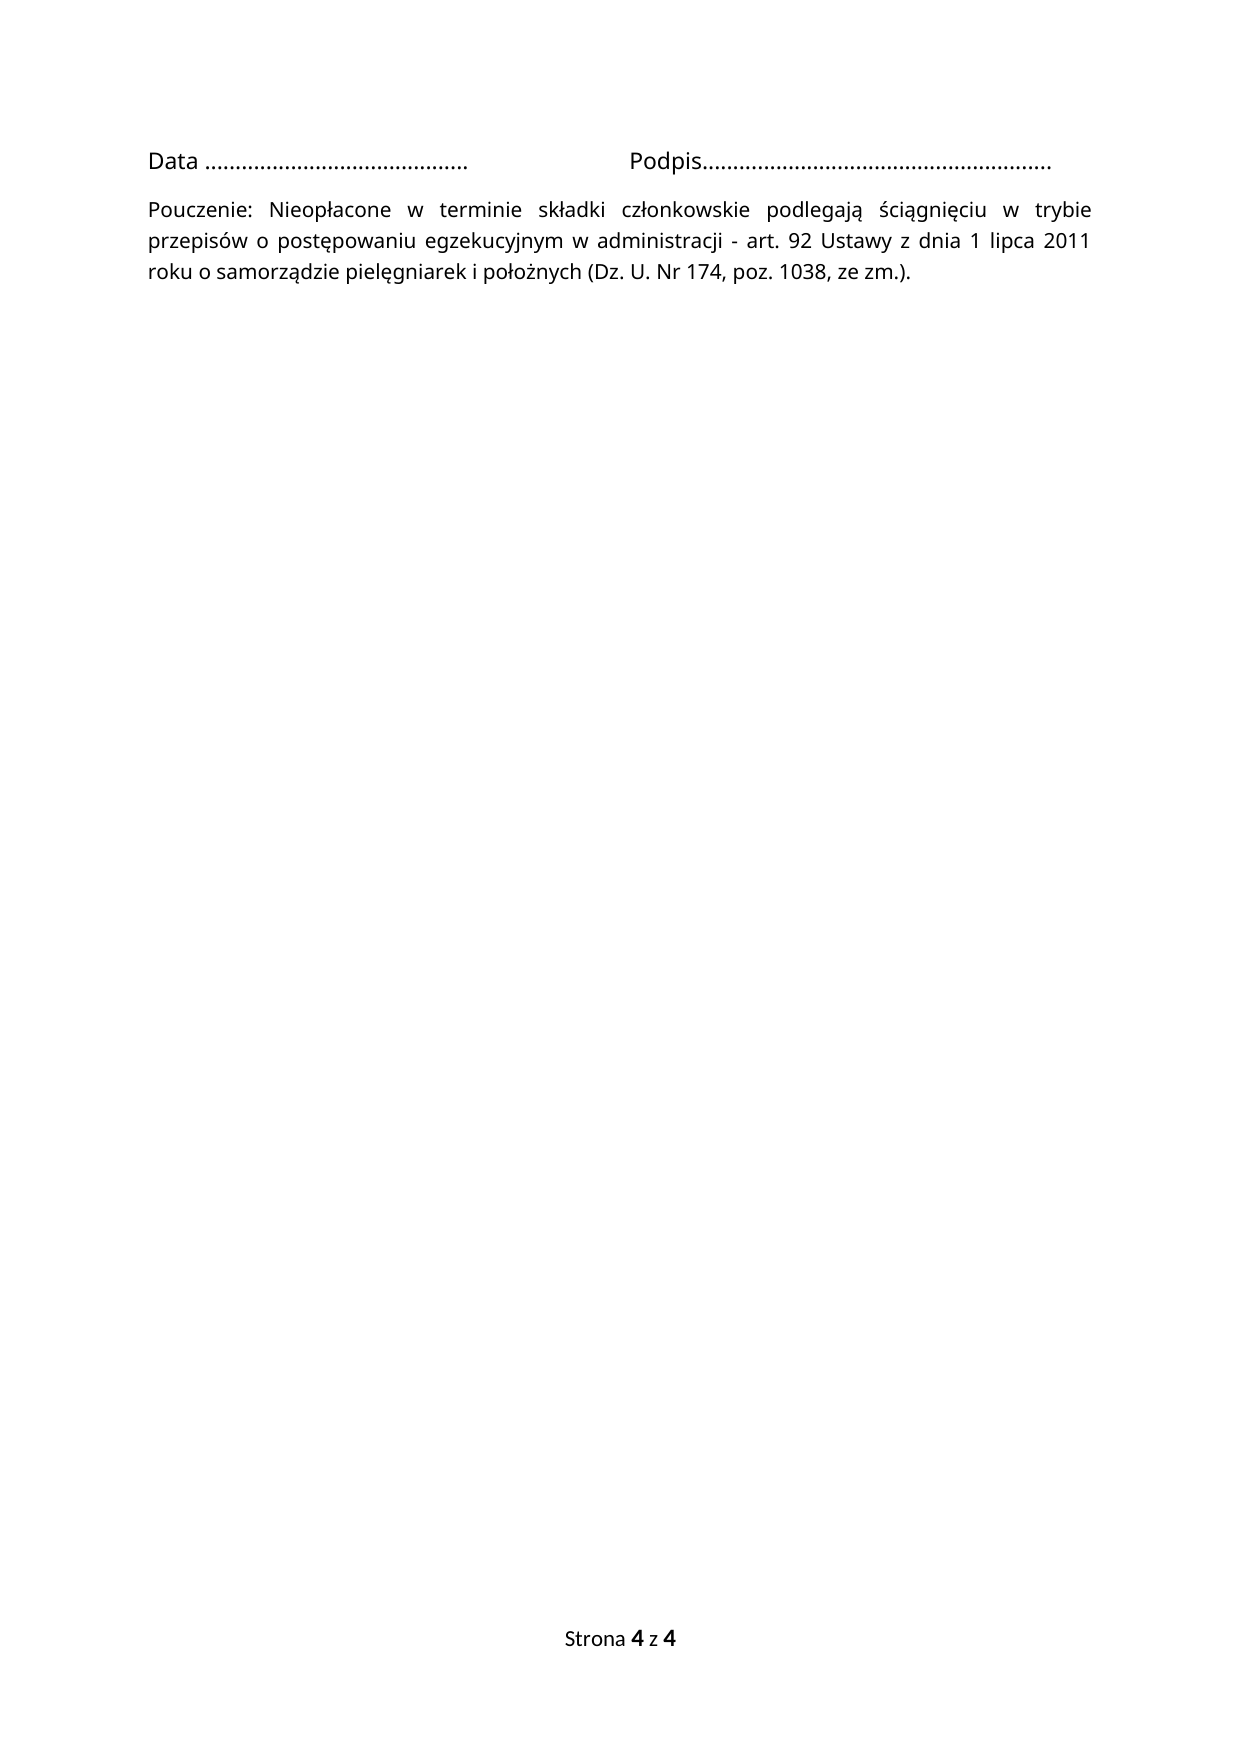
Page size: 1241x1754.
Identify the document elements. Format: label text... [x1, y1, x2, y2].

text Pouczenie: Nieopłacone w terminie składki członkowskie podlegają ściągnięciu w trybie przepisów o postępowaniu egzekucyjnym w administracji - art. 92 Ustawy z dnia 1 lipca 2011 roku o samorządzie pielęgniarek i położnych (Dz. U. Nr 174, poz. 1038, ze zm.). [148, 196, 1093, 285]
text Data ........................................... Podpis......................................................... [148, 145, 1093, 176]
